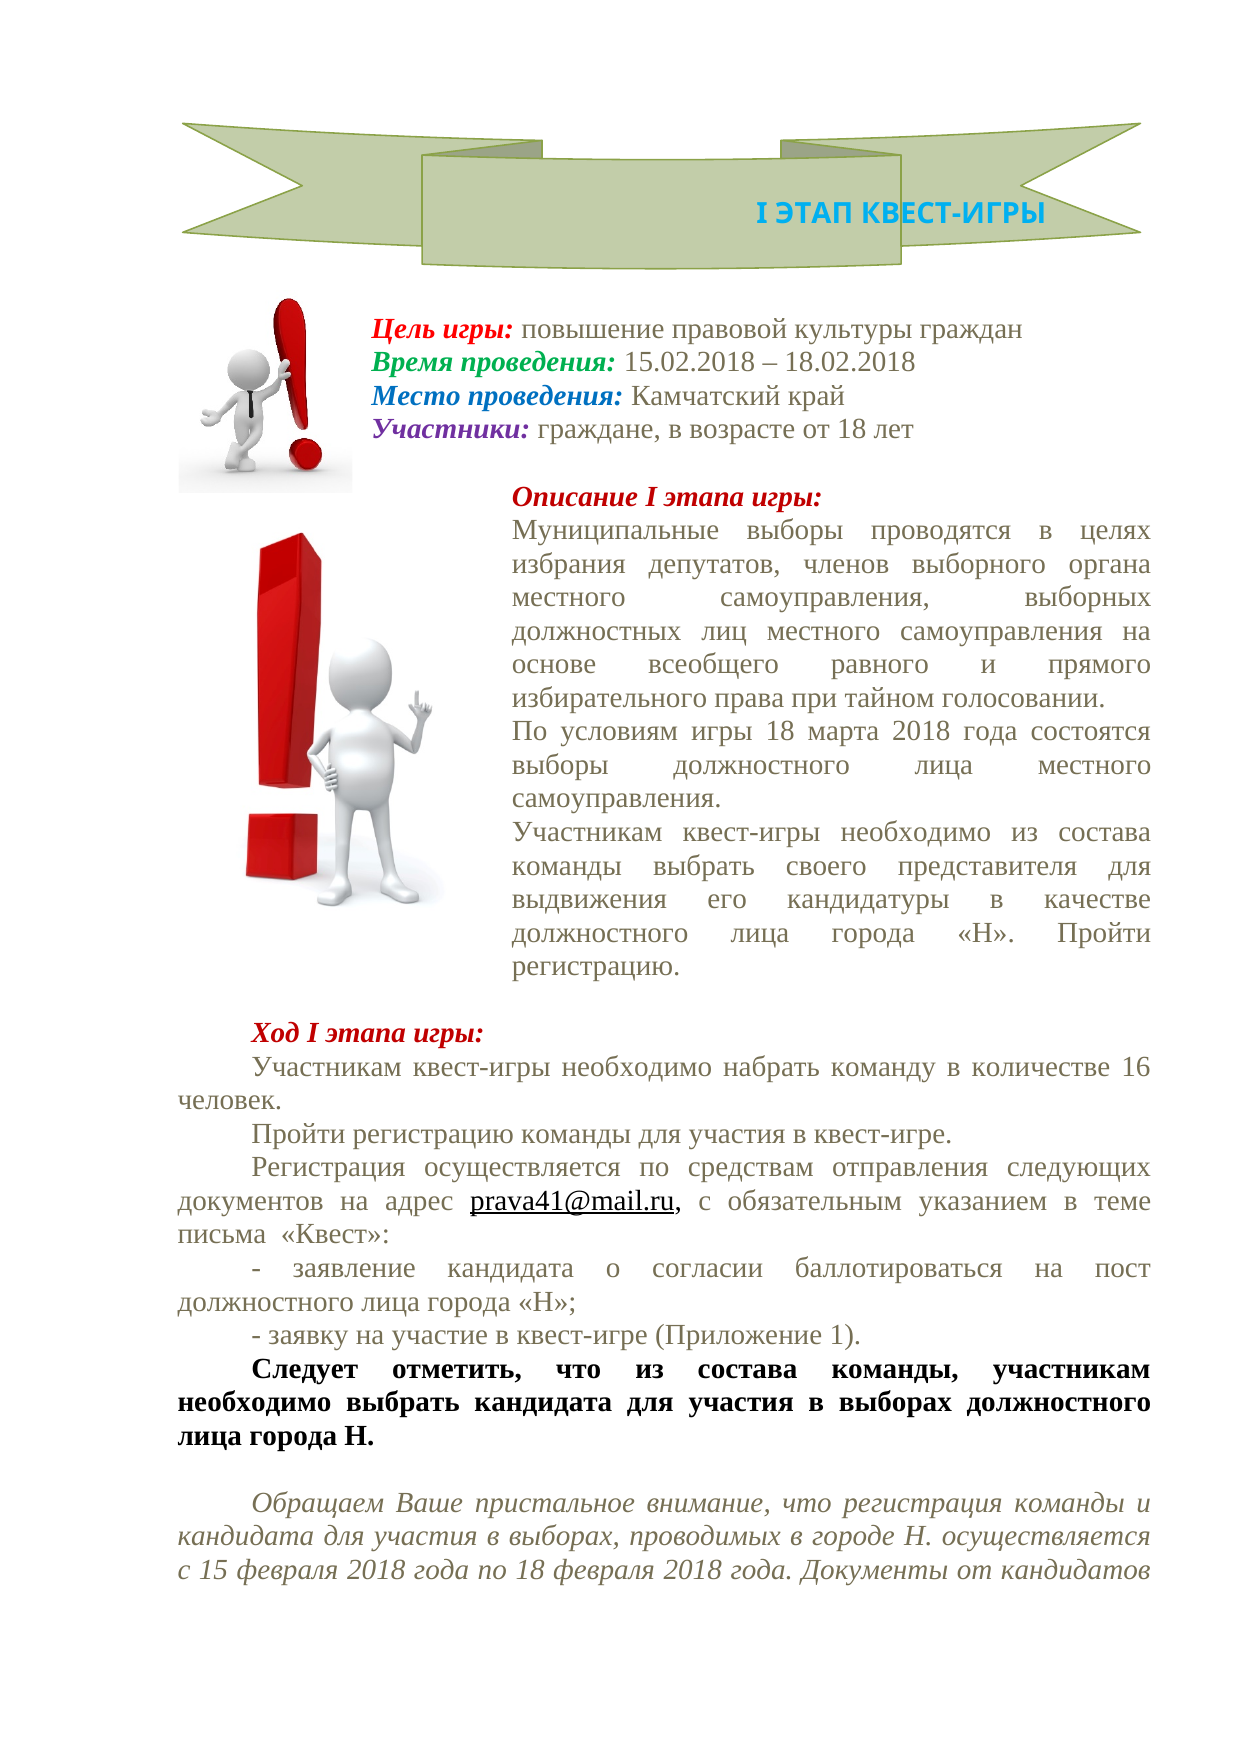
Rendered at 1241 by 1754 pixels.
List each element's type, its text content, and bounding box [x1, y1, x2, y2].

text Время проведения: 15.02.2018 – 18.02.2018 [352, 344, 1152, 378]
text - заявление кандидата о согласии баллотироваться на пост должностного лица города «Н»; [177, 1250, 1152, 1317]
text Следует отметить, что из состава команды, участникам необходимо выбрать кандидата для участия в выборах должностного лица города Н. [177, 1351, 1152, 1451]
text Участникам квест-игры необходимо набрать команду в количестве 16 человек. [177, 1049, 1152, 1116]
text Место проведения: Камчатский край [352, 378, 1152, 412]
text - заявку на участие в квест-игре (Приложение 1). [177, 1317, 1152, 1351]
text По условиям игры 18 марта 2018 года состоятся выборы должностного лица местного самоуправления. [493, 713, 1152, 814]
text Описание I этапа игры: [177, 479, 1152, 512]
text Участникам квест-игры необходимо из состава команды выбрать своего представителя для выдвижения его кандидатуры в качестве должностного лица города «Н». Пройти регистрацию. [177, 814, 1152, 982]
picture [177, 290, 352, 491]
text Цель игры: повышение правовой культуры граждан [352, 311, 1152, 344]
text Муниципальные выборы проводятся в целях избрания депутатов, членов выборного органа местного самоуправления, выборных должностных лиц местного самоуправления на основе всеобщего равного и прямого избирательного права при тайном голосовании. [493, 512, 1152, 713]
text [177, 1485, 1152, 1586]
text Ход I этапа игры: [177, 1015, 1152, 1049]
text Участники: граждане, в возрасте от 18 лет [352, 412, 1152, 445]
text Пройти регистрацию команды для участия в квест-игре. [177, 1116, 1152, 1149]
text Регистрация осуществляется по средствам отправления следующих документов на адрес prava41@mail.ru, с обязательным указанием в теме письма «Квест»: [177, 1149, 1152, 1250]
picture [177, 512, 493, 953]
